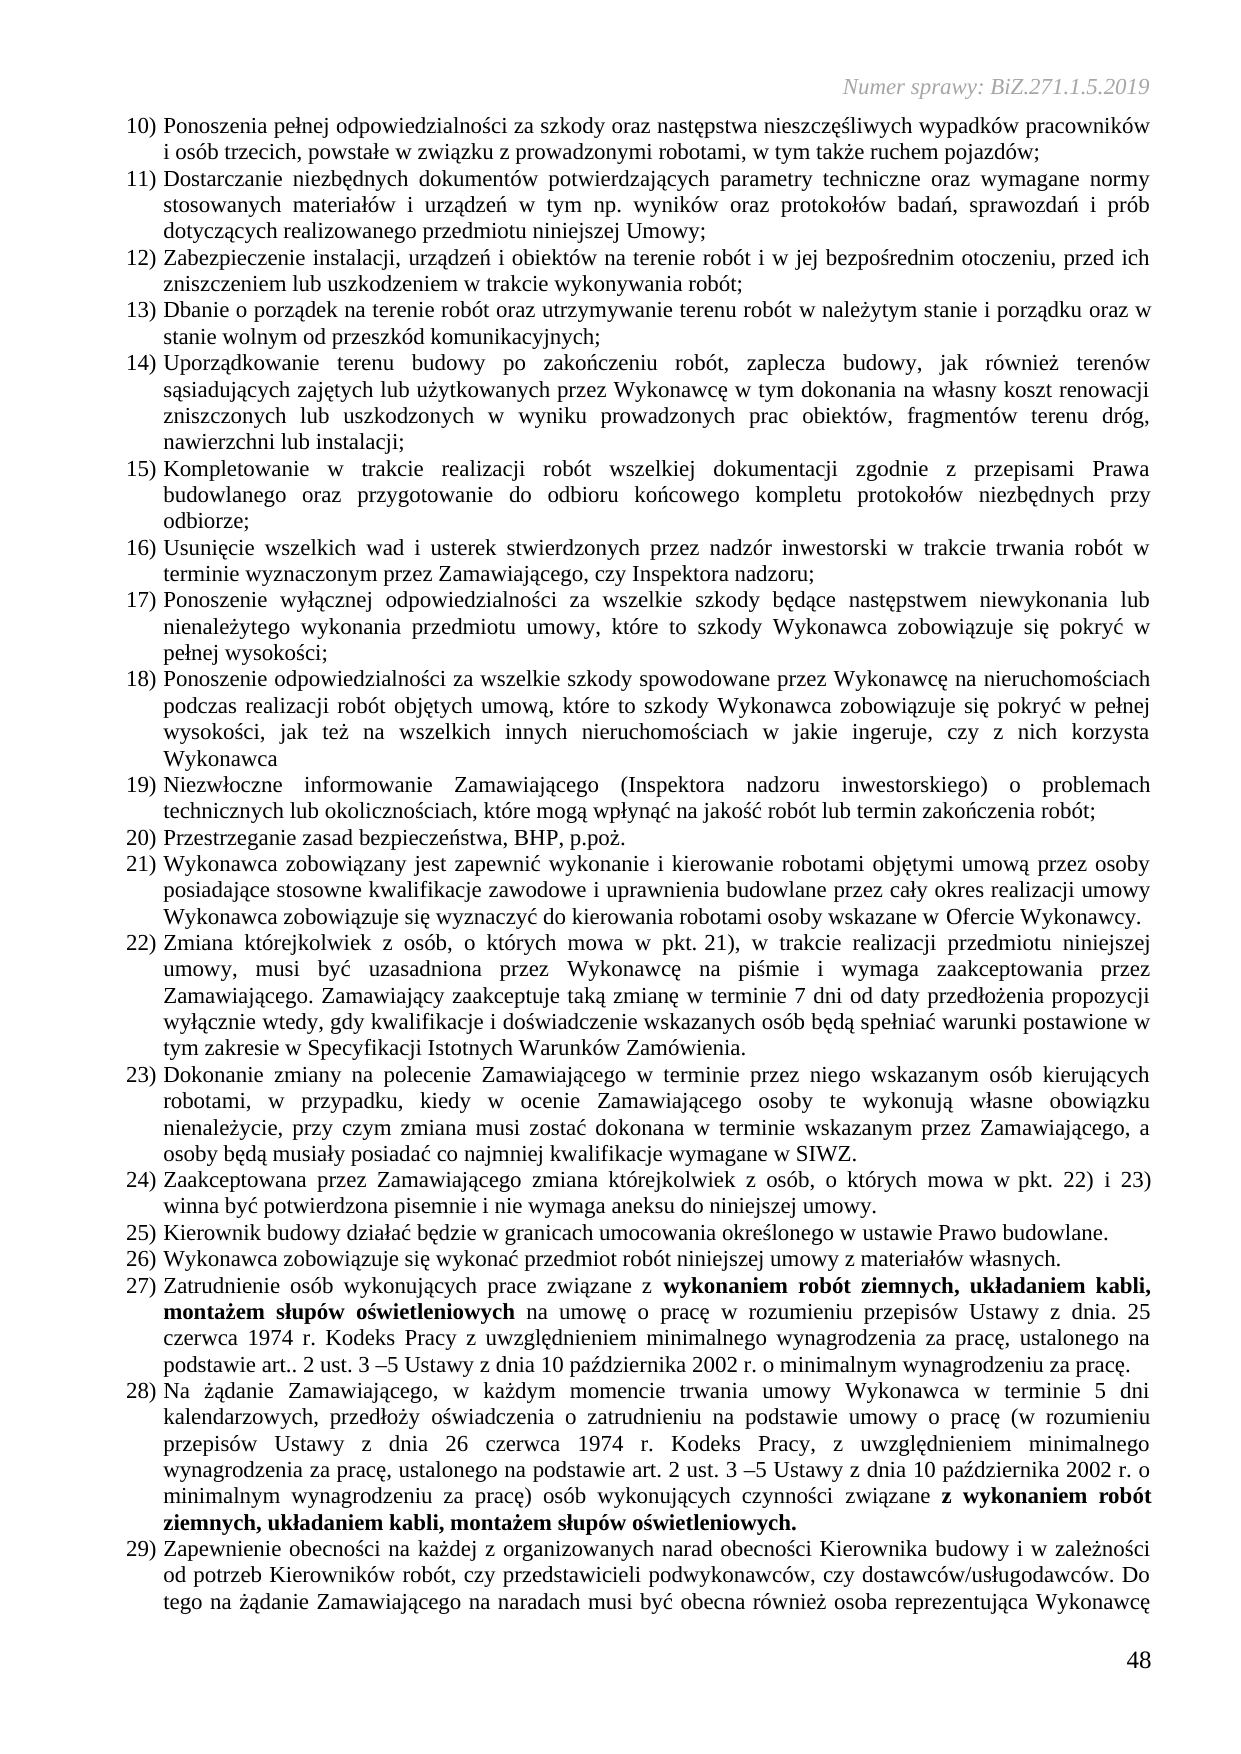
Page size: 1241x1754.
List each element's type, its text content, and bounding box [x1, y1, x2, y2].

list Zmiana którejkolwiek z osób, o których mowa w pkt. 21), w trakcie realizacji przedmiotu niniejszej umowy, musi być uzasadniona przez Wykonawcę na piśmie i wymaga zaakceptowania przez Zamawiającego. Zamawiający zaakceptuje taką zmianę w terminie 7 dni od daty przedłożenia propozycji wyłącznie wtedy, gdy kwalifikacje i doświadczenie wskazanych osób będą spełniać warunki postawione w tym zakresie w Specyfikacji Istotnych Warunków Zamówienia. [126, 929, 1152, 1061]
list Kierownik budowy działać będzie w granicach umocowania określonego w ustawie Prawo budowlane. [126, 1219, 1152, 1245]
list Usunięcie wszelkich wad i usterek stwierdzonych przez nadzór inwestorski w trakcie trwania robót w terminie wyznaczonym przez Zamawiającego, czy Inspektora nadzoru; [126, 534, 1152, 586]
list Kompletowanie w trakcie realizacji robót wszelkiej dokumentacji zgodnie z przepisami Prawa budowlanego oraz przygotowanie do odbioru końcowego kompletu protokołów niezbędnych przy odbiorze; [126, 455, 1152, 534]
list Dokonanie zmiany na polecenie Zamawiającego w terminie przez niego wskazanym osób kierujących robotami, w przypadku, kiedy w ocenie Zamawiającego osoby te wykonują własne obowiązku nienależycie, przy czym zmiana musi zostać dokonana w terminie wskazanym przez Zamawiającego, a osoby będą musiały posiadać co najmniej kwalifikacje wymagane w SIWZ. [126, 1061, 1152, 1166]
list Na żądanie Zamawiającego, w każdym momencie trwania umowy Wykonawca w terminie 5 dni kalendarzowych, przedłoży oświadczenia o zatrudnieniu na podstawie umowy o pracę (w rozumieniu przepisów Ustawy z dnia 26 czerwca 1974 r. Kodeks Pracy, z uwzględnieniem minimalnego wynagrodzenia za pracę, ustalonego na podstawie art. 2 ust. 3 –5 Ustawy z dnia 10 października 2002 r. o minimalnym wynagrodzeniu za pracę) osób wykonujących czynności związane z wykonaniem robót ziemnych, układaniem kabli, montażem słupów oświetleniowych. [126, 1377, 1152, 1535]
list Niezwłoczne informowanie Zamawiającego (Inspektora nadzoru inwestorskiego) o problemach technicznych lub okolicznościach, które mogą wpłynąć na jakość robót lub termin zakończenia robót; [126, 771, 1152, 824]
list Przestrzeganie zasad bezpieczeństwa, BHP, p.poż. [126, 824, 1152, 850]
list Ponoszenie odpowiedzialności za wszelkie szkody spowodowane przez Wykonawcę na nieruchomościach podczas realizacji robót objętych umową, które to szkody Wykonawca zobowiązuje się pokryć w pełnej wysokości, jak też na wszelkich innych nieruchomościach w jakie ingeruje, czy z nich korzysta Wykonawca [126, 666, 1152, 771]
list Ponoszenie wyłącznej odpowiedzialności za wszelkie szkody będące następstwem niewykonania lub nienależytego wykonania przedmiotu umowy, które to szkody Wykonawca zobowiązuje się pokryć w pełnej wysokości; [126, 586, 1152, 666]
list Wykonawca zobowiązany jest zapewnić wykonanie i kierowanie robotami objętymi umową przez osoby posiadające stosowne kwalifikacje zawodowe i uprawnienia budowlane przez cały okres realizacji umowy Wykonawca zobowiązuje się wyznaczyć do kierowania robotami osoby wskazane w Ofercie Wykonawcy. [126, 850, 1152, 929]
list Zabezpieczenie instalacji, urządzeń i obiektów na terenie robót i w jej bezpośrednim otoczeniu, przed ich zniszczeniem lub uszkodzeniem w trakcie wykonywania robót; [126, 244, 1152, 297]
list Zatrudnienie osób wykonujących prace związane z wykonaniem robót ziemnych, układaniem kabli, montażem słupów oświetleniowych na umowę o pracę w rozumieniu przepisów Ustawy z dnia. 25 czerwca 1974 r. Kodeks Pracy z uwzględnieniem minimalnego wynagrodzenia za pracę, ustalonego na podstawie art.. 2 ust. 3 –5 Ustawy z dnia 10 października 2002 r. o minimalnym wynagrodzeniu za pracę. [126, 1272, 1152, 1377]
list Wykonawca zobowiązuje się wykonać przedmiot robót niniejszej umowy z materiałów własnych. [126, 1245, 1152, 1272]
list Uporządkowanie terenu budowy po zakończeniu robót, zaplecza budowy, jak również terenów sąsiadujących zajętych lub użytkowanych przez Wykonawcę w tym dokonania na własny koszt renowacji zniszczonych lub uszkodzonych w wyniku prowadzonych prac obiektów, fragmentów terenu dróg, nawierzchni lub instalacji; [126, 349, 1152, 455]
list Zaakceptowana przez Zamawiającego zmiana którejkolwiek z osób, o których mowa w pkt. 22) i 23) winna być potwierdzona pisemnie i nie wymaga aneksu do niniejszej umowy. [126, 1166, 1152, 1219]
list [126, 1535, 1152, 1614]
list Ponoszenia pełnej odpowiedzialności za szkody oraz następstwa nieszczęśliwych wypadków pracowników i osób trzecich, powstałe w związku z prowadzonymi robotami, w tym także ruchem pojazdów; [126, 112, 1152, 165]
list Dostarczanie niezbędnych dokumentów potwierdzających parametry techniczne oraz wymagane normy stosowanych materiałów i urządzeń w tym np. wyników oraz protokołów badań, sprawozdań i prób dotyczących realizowanego przedmiotu niniejszej Umowy; [126, 165, 1152, 244]
list Dbanie o porządek na terenie robót oraz utrzymywanie terenu robót w należytym stanie i porządku oraz w stanie wolnym od przeszkód komunikacyjnych; [126, 297, 1152, 349]
